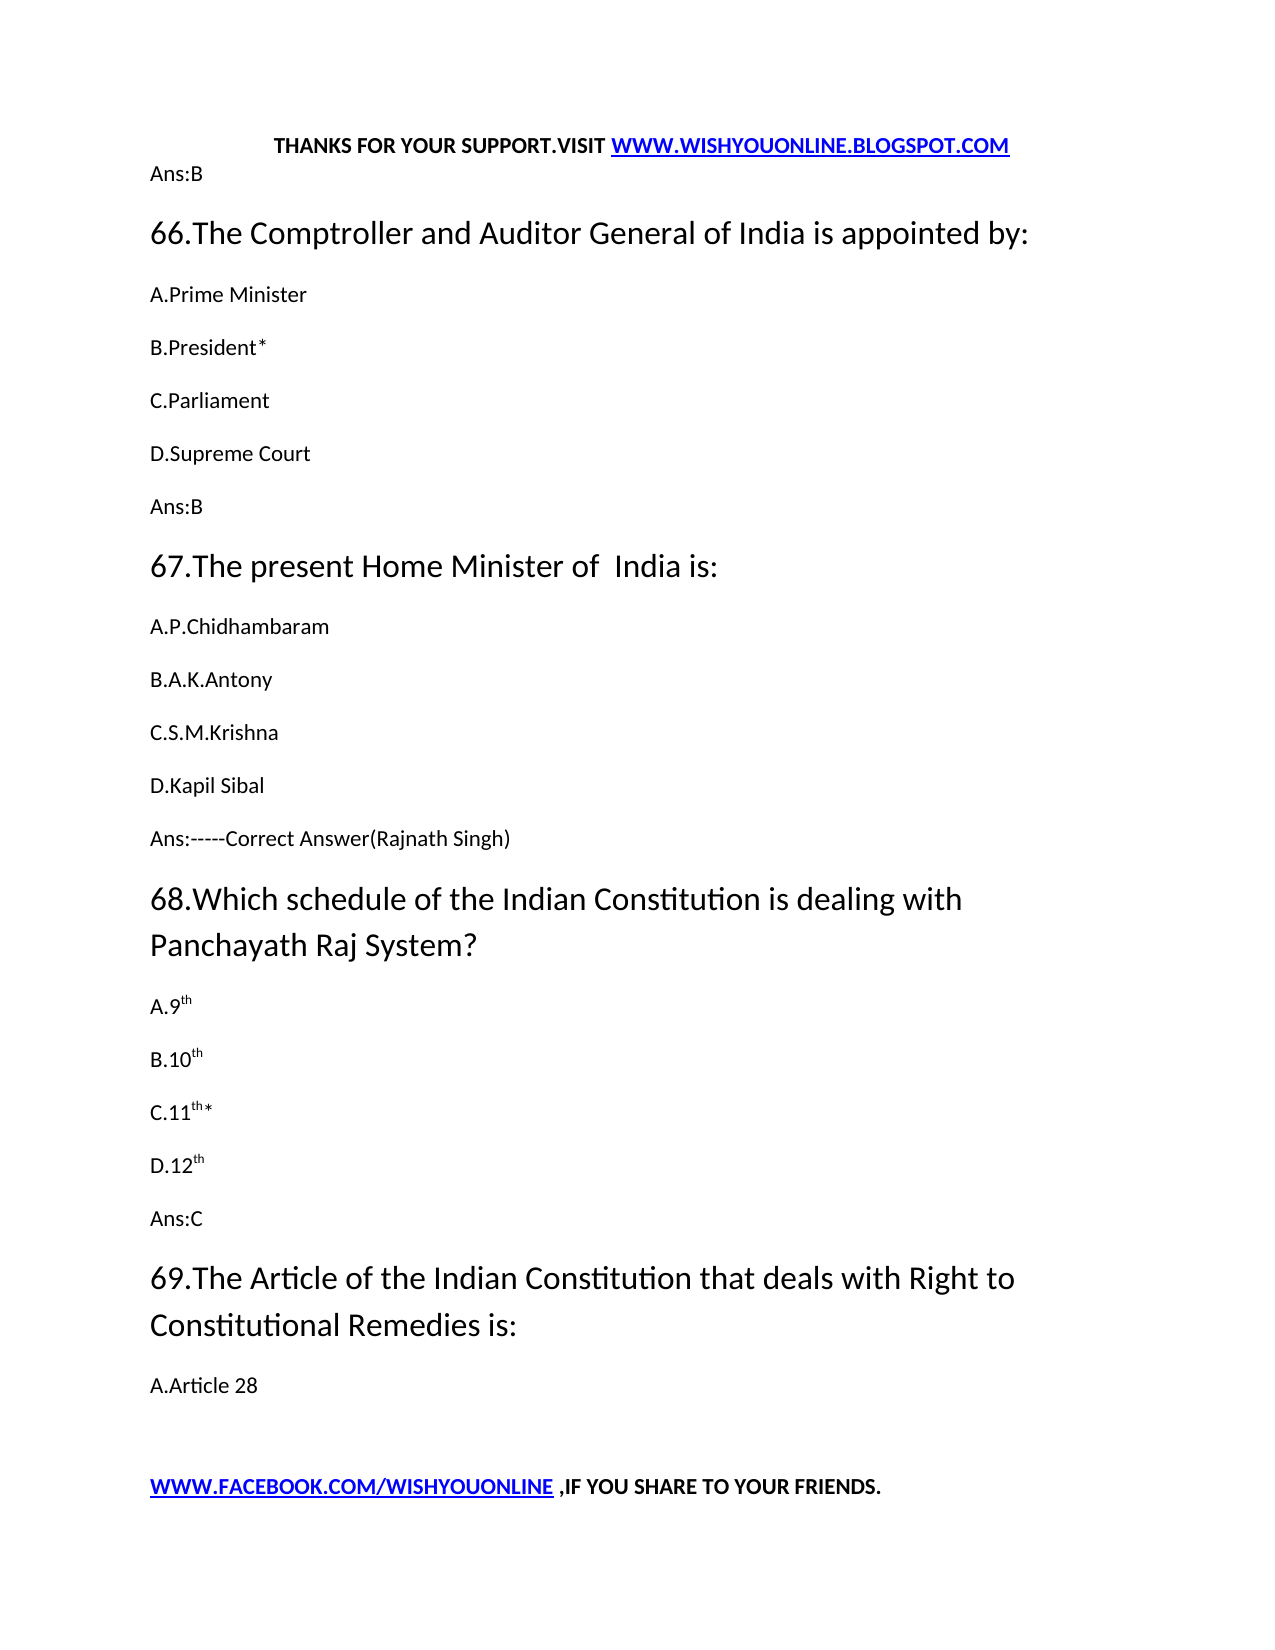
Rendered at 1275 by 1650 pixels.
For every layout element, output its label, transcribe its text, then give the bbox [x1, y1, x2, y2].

text D.Supreme Court [150, 439, 1125, 467]
text B.10th [150, 1045, 1125, 1073]
text Ans:B [150, 492, 1125, 520]
text A.Prime Minister [150, 280, 1125, 308]
text Ans:-----Correct Answer(Rajnath Singh) [150, 824, 1125, 852]
text C.S.M.Krishna [150, 718, 1125, 746]
text Ans:B [150, 159, 1125, 187]
text D.12th [150, 1151, 1125, 1179]
text B.President* [150, 333, 1125, 361]
text B.A.K.Antony [150, 665, 1125, 693]
text C.Parliament [150, 386, 1125, 414]
text 67.The present Home Minister of India is: [150, 545, 1125, 586]
text 69.The Article of the Indian Constitution that deals with Right to Constitutional Remedies is: [150, 1257, 1125, 1344]
text A.Article 28 [150, 1371, 1125, 1399]
text Ans:C [150, 1204, 1125, 1232]
text 66.The Comptroller and Auditor General of India is appointed by: [150, 212, 1125, 253]
text C.11th* [150, 1098, 1125, 1126]
text D.Kapil Sibal [150, 771, 1125, 799]
text A.9th [150, 992, 1125, 1020]
text 68.Which schedule of the Indian Constitution is dealing with Panchayath Raj System? [150, 877, 1125, 965]
text A.P.Chidhambaram [150, 612, 1125, 640]
